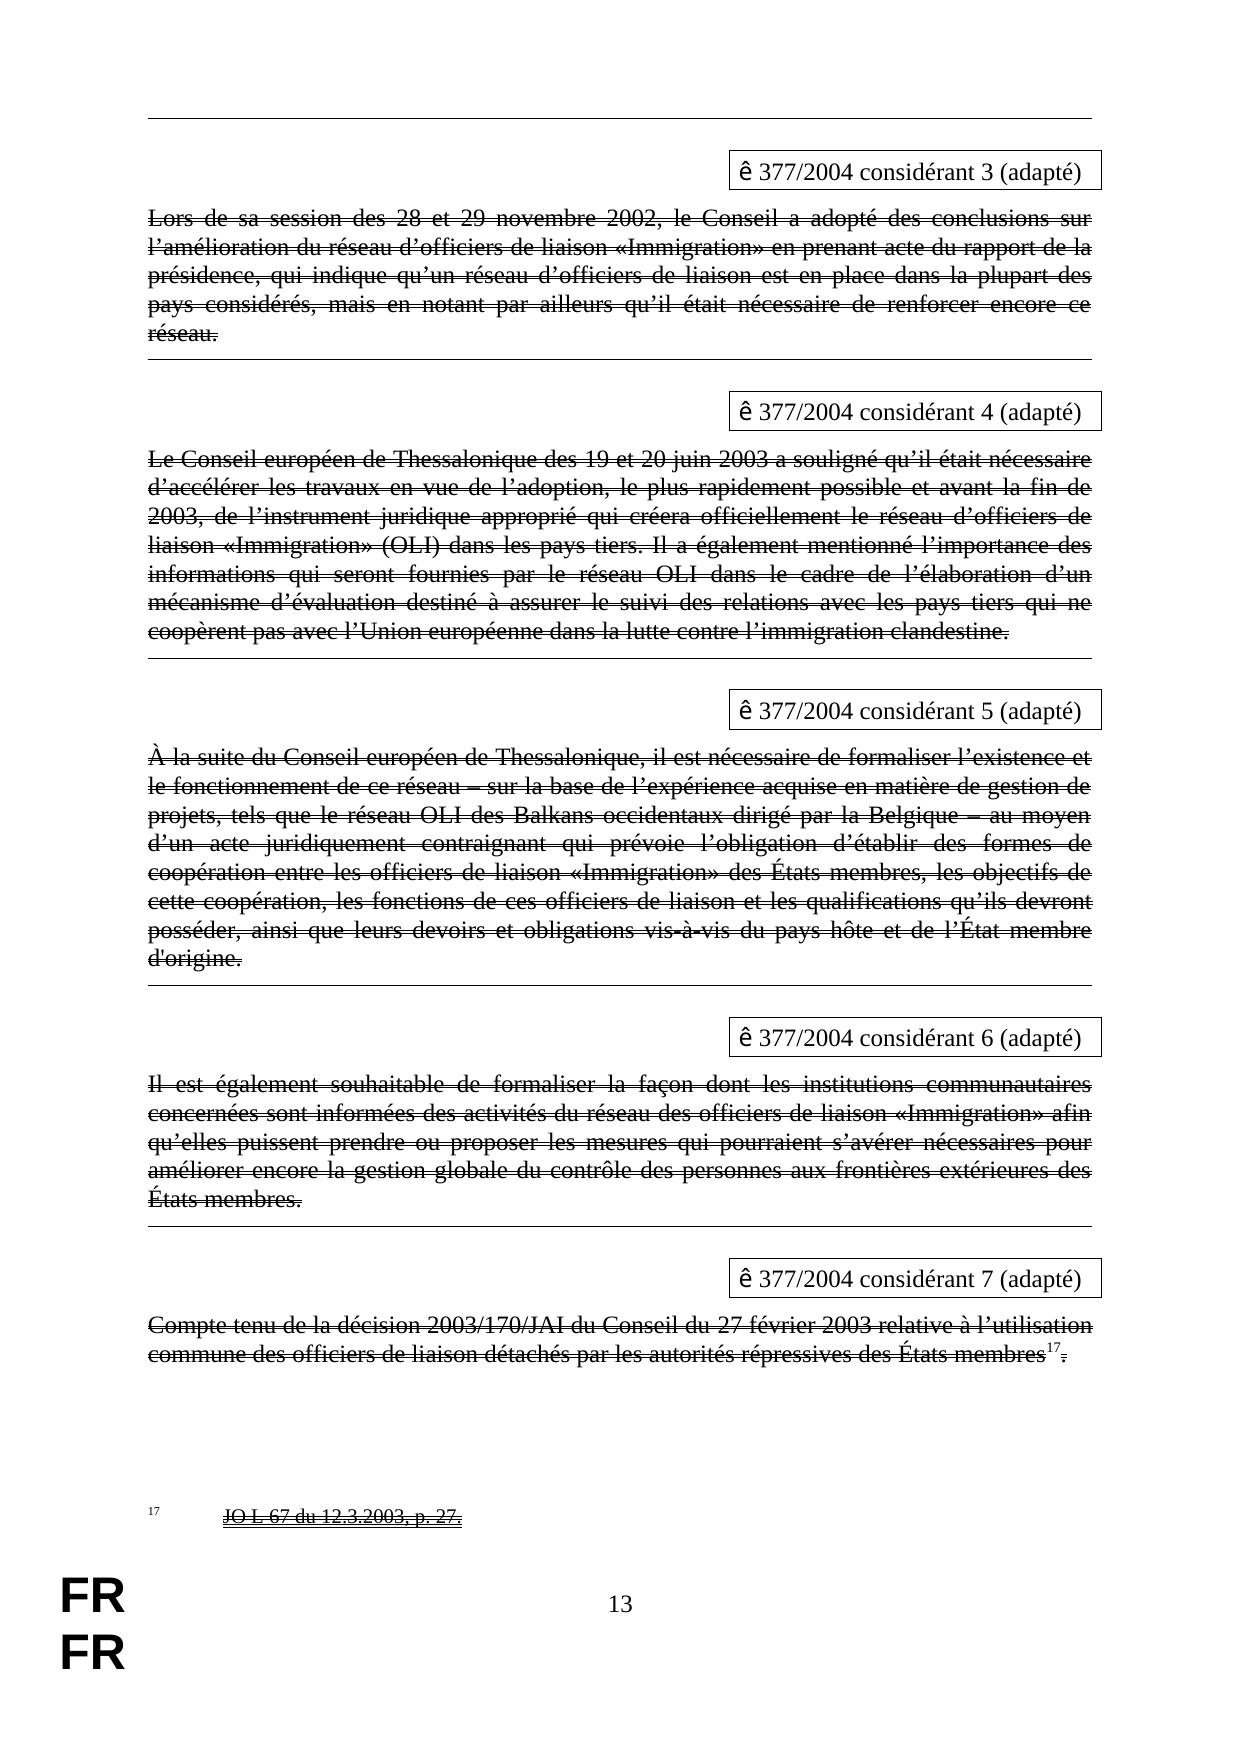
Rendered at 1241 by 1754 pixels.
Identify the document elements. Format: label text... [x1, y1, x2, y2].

text ê 377/2004 considérant 5 (adapté) [730, 690, 1101, 729]
text Lors de sa session des 28 et 29 novembre 2002, le Conseil a adopté des conclusions sur l’amélioration du réseau d’officiers de liaison «Immigration» en prenant acte du rapport de la présidence, qui indique qu’un réseau d’officiers de liaison est en place dans la plupart des pays considérés, mais en notant par ailleurs qu’il était nécessaire de renforcer encore ce réseau. [148, 279, 1092, 347]
text Il est également souhaitable de formaliser la façon dont les institutions communautaires concernées sont informées des activités du réseau des officiers de liaison «Immigration» afin qu’elles puissent prendre ou proposer les mesures qui pourraient s’avérer nécessaires pour améliorer encore la gestion globale du contrôle des personnes aux frontières extérieures des États membres. [148, 1088, 1092, 1113]
text ê 377/2004 considérant 6 (adapté) [730, 1018, 1101, 1056]
text Lors de sa session des 28 et 29 novembre 2002, le Conseil a adopté des conclusions sur l’amélioration du réseau d’officiers de liaison «Immigration» en prenant acte du rapport de la présidence, qui indique qu’un réseau d’officiers de liaison est en place dans la plupart des pays considérés, mais en notant par ailleurs qu’il était nécessaire de renforcer encore ce réseau. [148, 222, 1092, 247]
text Il est également souhaitable de formaliser la façon dont les institutions communautaires concernées sont informées des activités du réseau des officiers de liaison «Immigration» afin qu’elles puissent prendre ou proposer les mesures qui pourraient s’avérer nécessaires pour améliorer encore la gestion globale du contrôle des personnes aux frontières extérieures des États membres. [148, 1117, 1092, 1142]
text Compte tenu de la décision 2003/170/JAI du Conseil du 27 février 2003 relative à l’utilisation commune des officiers de liaison détachés par les autorités répressives des États membres. [148, 1329, 1092, 1368]
text Compte tenu de la décision 2003/170/JAI du Conseil du 27 février 2003 relative à l’utilisation commune des officiers de liaison détachés par les autorités répressives des États membres. [148, 1310, 1092, 1326]
text Il est également souhaitable de formaliser la façon dont les institutions communautaires concernées sont informées des activités du réseau des officiers de liaison «Immigration» afin qu’elles puissent prendre ou proposer les mesures qui pourraient s’avérer nécessaires pour améliorer encore la gestion globale du contrôle des personnes aux frontières extérieures des États membres. [148, 1146, 1092, 1171]
text Il est également souhaitable de formaliser la façon dont les institutions communautaires concernées sont informées des activités du réseau des officiers de liaison «Immigration» afin qu’elles puissent prendre ou proposer les mesures qui pourraient s’avérer nécessaires pour améliorer encore la gestion globale du contrôle des personnes aux frontières extérieures des États membres. [148, 1175, 1092, 1213]
text Lors de sa session des 28 et 29 novembre 2002, le Conseil a adopté des conclusions sur l’amélioration du réseau d’officiers de liaison «Immigration» en prenant acte du rapport de la présidence, qui indique qu’un réseau d’officiers de liaison est en place dans la plupart des pays considérés, mais en notant par ailleurs qu’il était nécessaire de renforcer encore ce réseau. [148, 251, 1092, 276]
text ê 377/2004 considérant 4 (adapté) [730, 392, 1101, 430]
text À la suite du Conseil européen de Thessalonique, il est nécessaire de formaliser l’existence et le fonctionnement de ce réseau – sur la base de l’expérience acquise en matière de gestion de projets, tels que le réseau OLI des Balkans occidentaux dirigé par la Belgique – au moyen d’un acte juridiquement contraignant qui prévoie l’obligation d’établir des formes de coopération entre les officiers de liaison «Immigration» des États membres, les objectifs de cette coopération, les fonctions de ces officiers de liaison et les qualifications qu’ils devront posséder, ainsi que leurs devoirs et obligations vis-à-vis du pays hôte et de l’État membre d'origine. [148, 761, 1092, 844]
text ê 377/2004 considérant 3 (adapté) [730, 151, 1101, 189]
text ê 377/2004 considérant 7 (adapté) [730, 1259, 1101, 1297]
